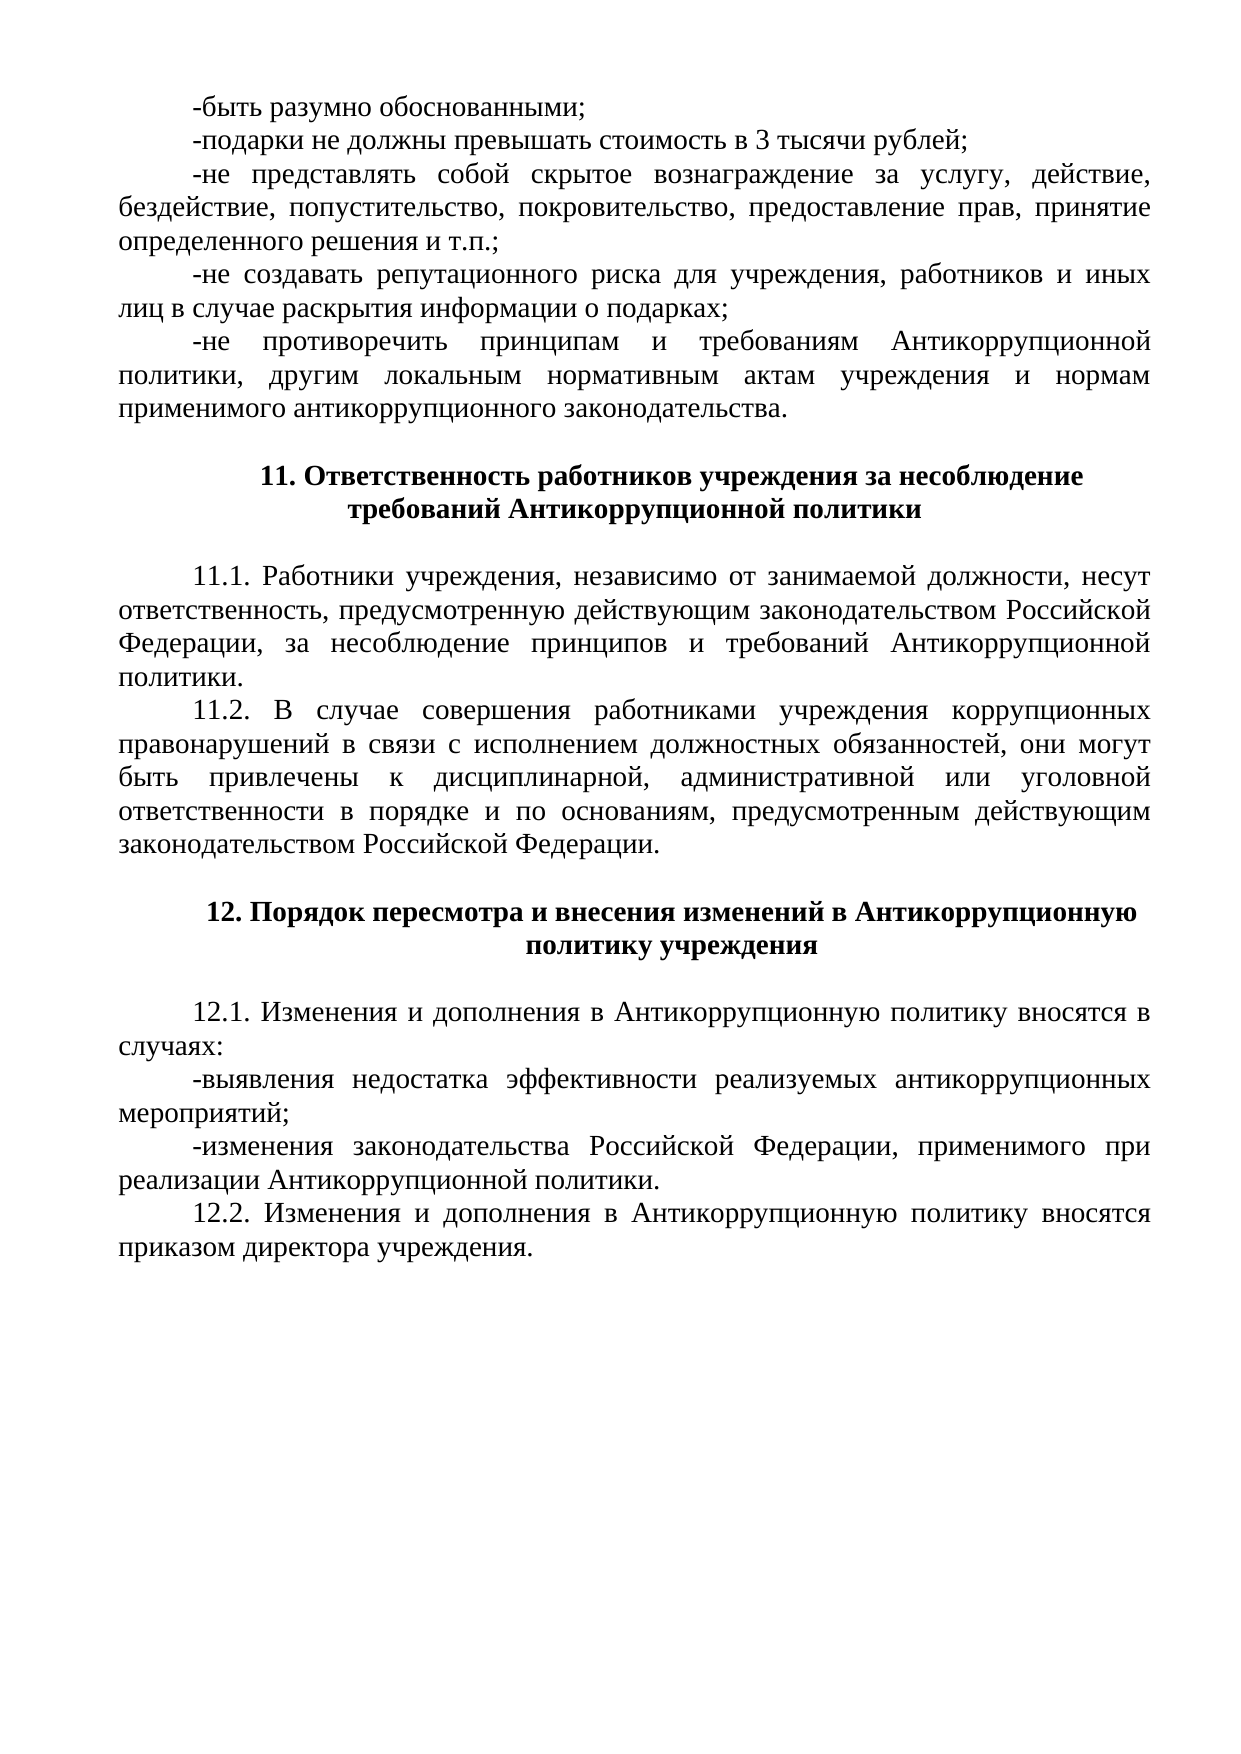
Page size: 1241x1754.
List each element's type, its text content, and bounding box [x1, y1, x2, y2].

text политику учреждения [118, 927, 1152, 961]
text -не создавать репутационного риска для учреждения, работников и иных лиц в случае раскрытия информации о подарках; [118, 256, 1152, 323]
text -не представлять собой скрытое вознаграждение за услугу, действие, бездействие, попустительство, покровительство, предоставление прав, принятие определенного решения и т.п.; [118, 156, 1152, 256]
text -подарки не должны превышать стоимость в 3 тысячи рублей; [118, 122, 1152, 156]
text 12.1. Изменения и дополнения в Антикоррупционную политику вносятся в случаях: [118, 994, 1152, 1061]
text 11. Ответственность работников учреждения за несоблюдение требований Антикоррупционной политики [118, 458, 1152, 525]
text -выявления недостатка эффективности реализуемых антикоррупционных мероприятий; [118, 1061, 1152, 1128]
text -изменения законодательства Российской Федерации, применимого при реализации Антикоррупционной политики. [118, 1128, 1152, 1196]
text 11.2. В случае совершения работниками учреждения коррупционных правонарушений в связи с исполнением должностных обязанностей, они могут быть привлечены к дисциплинарной, административной или уголовной ответственности в порядке и по основаниям, предусмотренным действующим законодательством Российской Федерации. [118, 692, 1152, 860]
text 12. Порядок пересмотра и внесения изменений в Антикоррупционную [118, 894, 1152, 927]
text -не противоречить принципам и требованиям Антикоррупционной политики, другим локальным нормативным актам учреждения и нормам применимого антикоррупционного законодательства. [118, 323, 1152, 424]
text 12.2. Изменения и дополнения в Антикоррупционную политику вносятся приказом директора учреждения. [118, 1196, 1152, 1263]
text 11.1. Работники учреждения, независимо от занимаемой должности, несут ответственность, предусмотренную действующим законодательством Российской Федерации, за несоблюдение принципов и требований Антикоррупционной политики. [118, 558, 1152, 692]
text -быть разумно обоснованными; [118, 89, 1152, 122]
